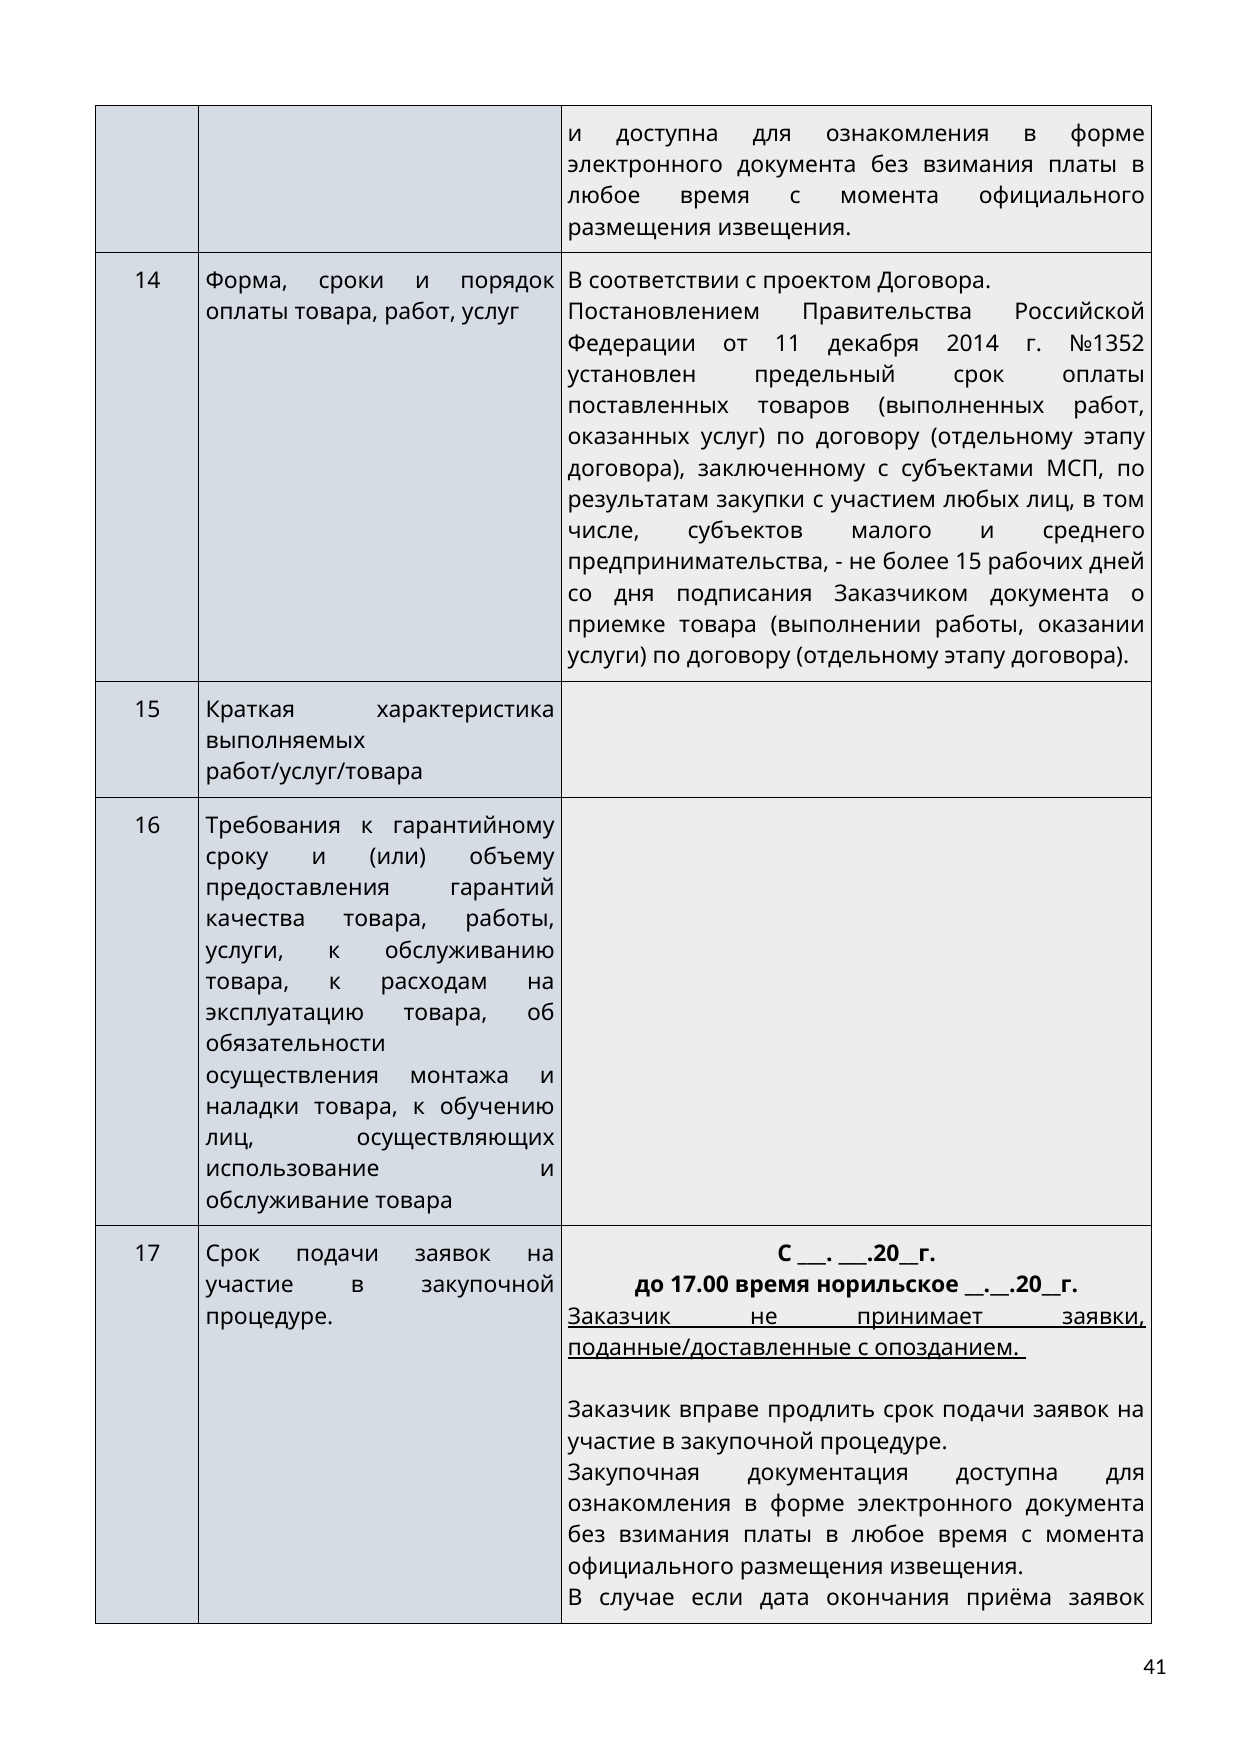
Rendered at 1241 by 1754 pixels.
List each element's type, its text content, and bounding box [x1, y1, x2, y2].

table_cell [562, 1226, 1151, 1623]
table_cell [199, 1226, 561, 1623]
table_cell Требования к гарантийному сроку и (или) объему предоставления гарантий качества товара, работы, услуги, к обслуживанию товара, к расходам на эксплуатацию товара, об обязательности осуществления монтажа и наладки товара, к обучению лиц, осуществляющих использование и обслуживание товара [199, 798, 561, 1225]
table_cell 13 [96, 106, 198, 252]
table_cell Форма, сроки и порядок оплаты товара, работ, услуг [199, 253, 561, 681]
table_cell 17 [96, 1226, 198, 1623]
table_cell 14 [96, 253, 198, 681]
table_cell В соответствии с проектом Договора. Постановлением Правительства Российской Федерации от 11 декабря 2014 г. №1352 установлен предельный срок оплаты поставленных товаров (выполненных работ, оказанных услуг) по договору (отдельному этапу договора), заключенному с субъектами МСП, по результатам закупки с участием любых лиц, в том числе, субъектов малого и среднего предпринимательства, - не более 15 рабочих дней со дня подписания Заказчиком документа о приемке товара (выполнении работы, оказании услуги) по договору (отдельному этапу договора). [562, 253, 1151, 681]
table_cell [562, 106, 1151, 252]
table_cell Краткая характеристика выполняемых работ/услуг/товара [199, 682, 561, 797]
table_cell [562, 798, 1151, 1225]
table_cell [562, 682, 1151, 797]
table_cell 16 [96, 798, 198, 1225]
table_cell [199, 106, 561, 252]
table_cell 15 [96, 682, 198, 797]
